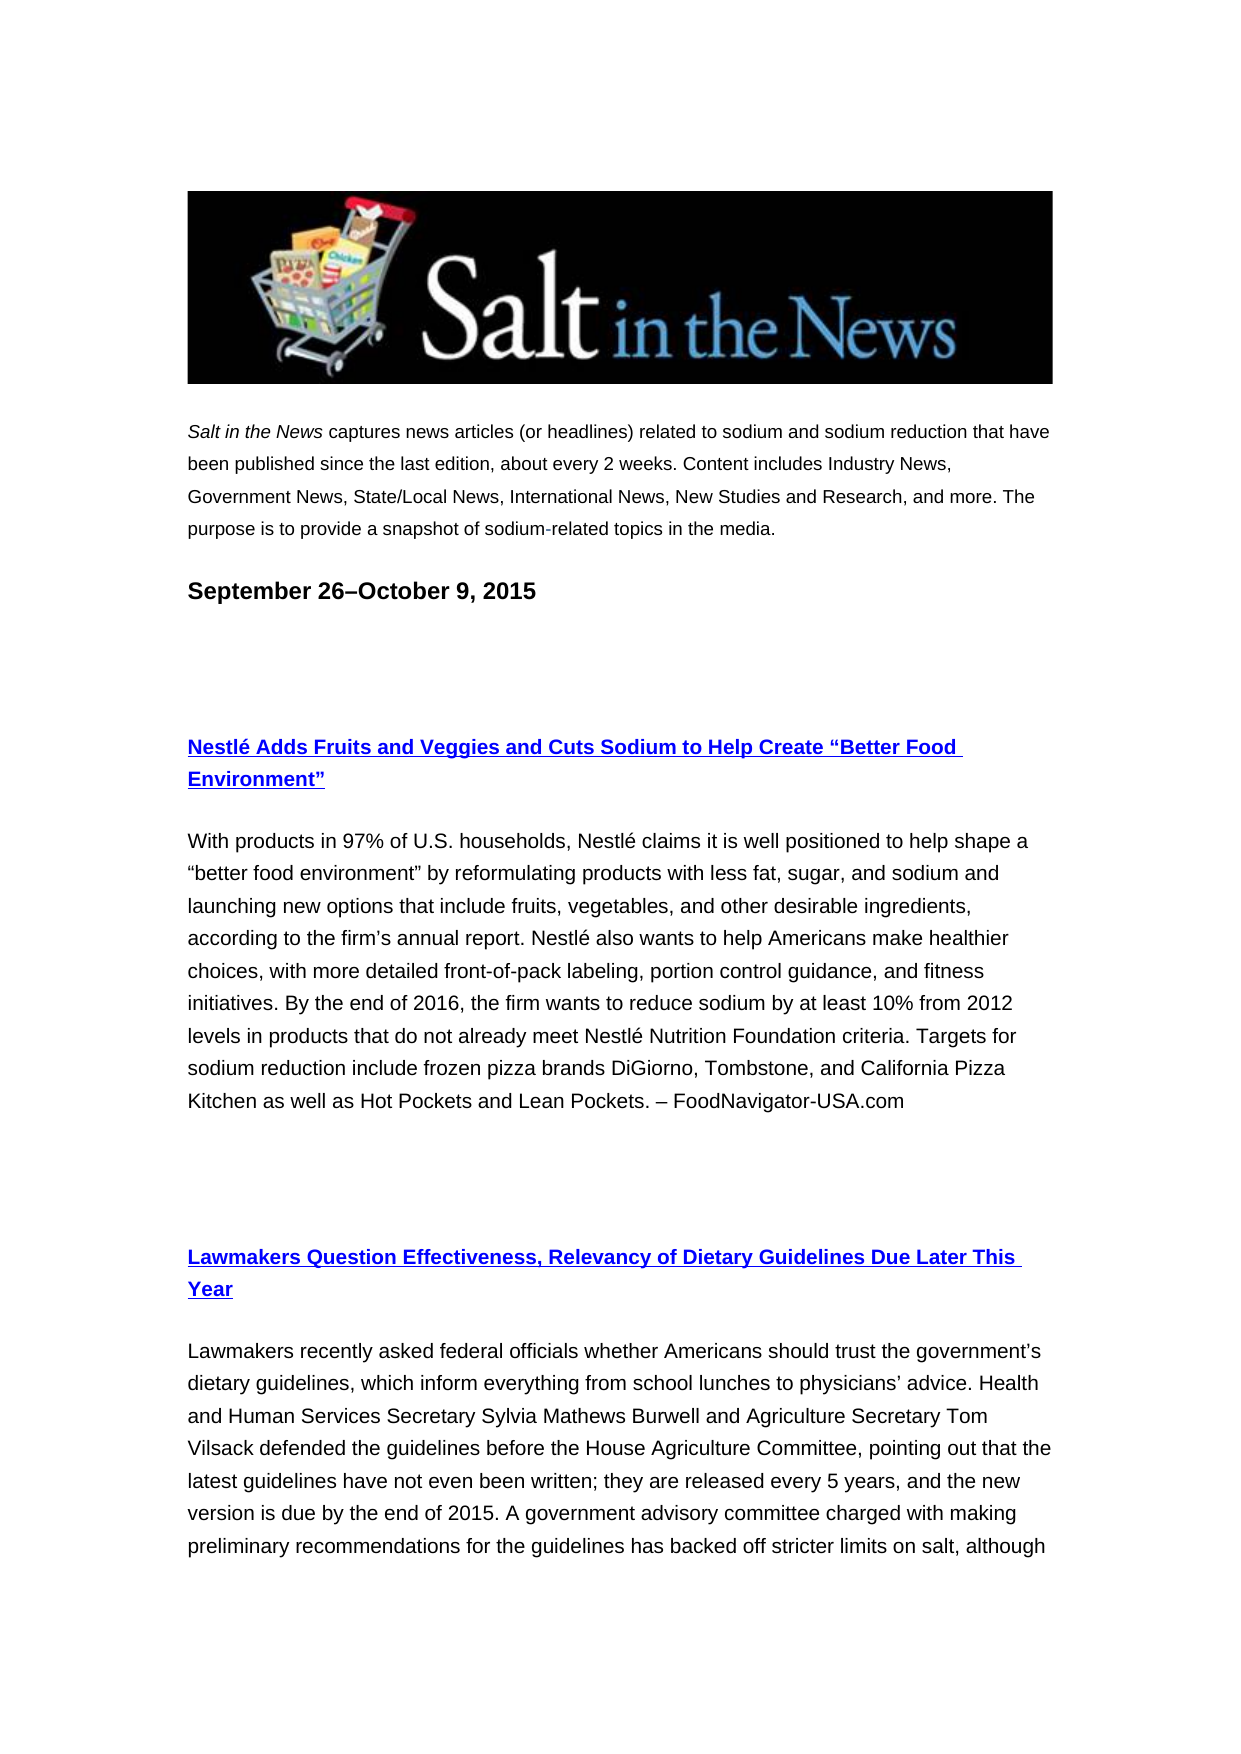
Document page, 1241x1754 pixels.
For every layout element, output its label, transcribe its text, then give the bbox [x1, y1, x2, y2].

text Salt in the News captures news articles (or headlines) related to sodium and sodium reduction that have been published since the last edition, about every 2 weeks. Content includes Industry News, Government News, State/Local News, International News, New Studies and Research, and more. The purpose is to provide a snapshot of sodium-related topics in the media. [187, 415, 1053, 545]
picture [187, 191, 1053, 384]
text Nestlé Adds Fruits and Veggies and Cuts Sodium to Help Create “Better Food Environment” [187, 730, 1053, 795]
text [187, 1334, 1053, 1562]
text With products in 97% of U.S. households, Nestlé claims it is well positioned to help shape a “better food environment” by reformulating products with less fat, sugar, and sodium and launching new options that include fruits, vegetables, and other desirable ingredients, according to the firm’s annual report. Nestlé also wants to help Americans make healthier choices, with more detailed front-of-pack labeling, portion control guidance, and fitness initiatives. By the end of 2016, the firm wants to reduce sodium by at least 10% from 2012 levels in products that do not already meet Nestlé Nutrition Foundation criteria. Targets for sodium reduction include frozen pizza brands DiGiorno, Tombstone, and California Pizza Kitchen as well as Hot Pockets and Lean Pockets. – FoodNavigator-USA.com [187, 824, 1053, 1117]
text Lawmakers Question Effectiveness, Relevancy of Dietary Guidelines Due Later This Year [187, 1240, 1053, 1305]
text September 26–October 9, 2015 [187, 574, 1021, 607]
